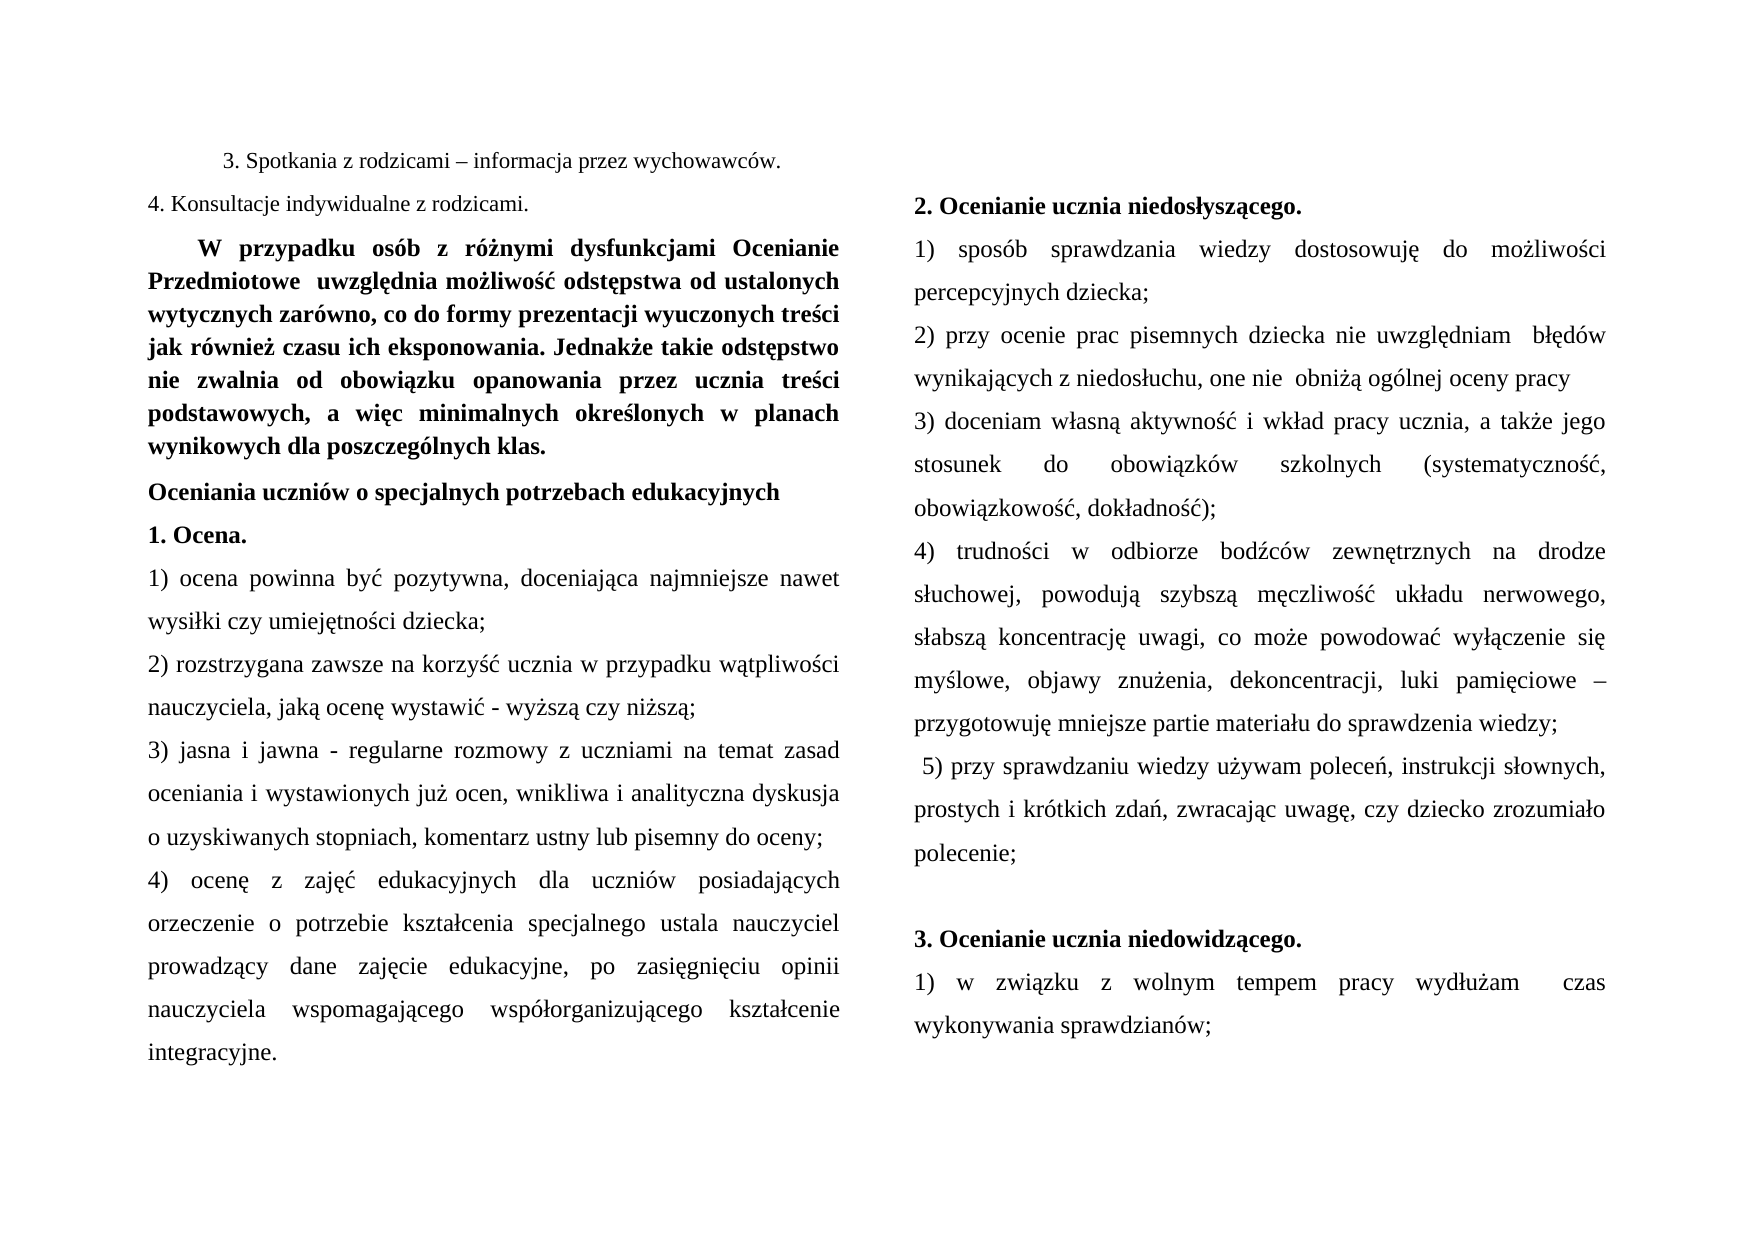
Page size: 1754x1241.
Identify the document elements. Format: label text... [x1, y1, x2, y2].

text 1) ocena powinna być pozytywna, doceniająca najmniejsze nawet wysiłki czy umiejętności dziecka; [148, 563, 840, 635]
text 1. Ocena. [148, 520, 840, 548]
text 3. Spotkania z rodzicami – informacja przez wychowawców. [223, 148, 840, 174]
text 4) trudności w odbiorze bodźców zewnętrznych na drodze słuchowej, powodują szybszą męczliwość układu nerwowego, słabszą koncentrację uwagi, co może powodować wyłączenie się myślowe, objawy znużenia, dekoncentracji, luki pamięciowe –przygotowuję mniejsze partie materiału do sprawdzenia wiedzy; [914, 536, 1606, 737]
text 2. Ocenianie ucznia niedosłyszącego. [914, 191, 1606, 219]
text 3) doceniam własną aktywność i wkład pracy ucznia, a także jego stosunek do obowiązków szkolnych (systematyczność, obowiązkowość, dokładność); [914, 406, 1606, 521]
text 1) w związku z wolnym tempem pracy wydłużam czas wykonywania sprawdzianów; [914, 967, 1606, 1039]
text Oceniania uczniów o specjalnych potrzebach edukacyjnych [148, 477, 840, 505]
text W przypadku osób z różnymi dysfunkcjami Ocenianie Przedmiotowe uwzględnia możliwość odstępstwa od ustalonych wytycznych zarówno, co do formy prezentacji wyuczonych treści jak również czasu ich eksponowania. Jednakże takie odstępstwo nie zwalnia od obowiązku opanowania przez ucznia treści podstawowych, a więc minimalnych określonych w planach wynikowych dla poszczególnych klas. [148, 233, 840, 460]
text 2) rozstrzygana zawsze na korzyść ucznia w przypadku wątpliwości nauczyciela, jaką ocenę wystawić - wyższą czy niższą; [148, 649, 840, 721]
text 4) ocenę z zajęć edukacyjnych dla uczniów posiadających orzeczenie o potrzebie kształcenia specjalnego ustala nauczyciel prowadzący dane zajęcie edukacyjne, po zasięgnięciu opinii nauczyciela wspomagającego współorganizującego kształcenie integracyjne. [148, 865, 840, 1066]
text 1) sposób sprawdzania wiedzy dostosowuję do możliwości percepcyjnych dziecka; [914, 234, 1606, 306]
text 3. Ocenianie ucznia niedowidzącego. [914, 924, 1606, 953]
text 4. Konsultacje indywidualne z rodzicami. [148, 190, 840, 217]
text 5) przy sprawdzaniu wiedzy używam poleceń, instrukcji słownych, prostych i krótkich zdań, zwracając uwagę, czy dziecko zrozumiało polecenie; [914, 751, 1606, 866]
text 3) jasna i jawna - regularne rozmowy z uczniami na temat zasad oceniania i wystawionych już ocen, wnikliwa i analityczna dyskusja o uzyskiwanych stopniach, komentarz ustny lub pisemny do oceny; [148, 735, 840, 850]
text 2) przy ocenie prac pisemnych dziecka nie uwzględniam błędów wynikających z niedosłuchu, one nie obniżą ogólnej oceny pracy [914, 320, 1606, 392]
